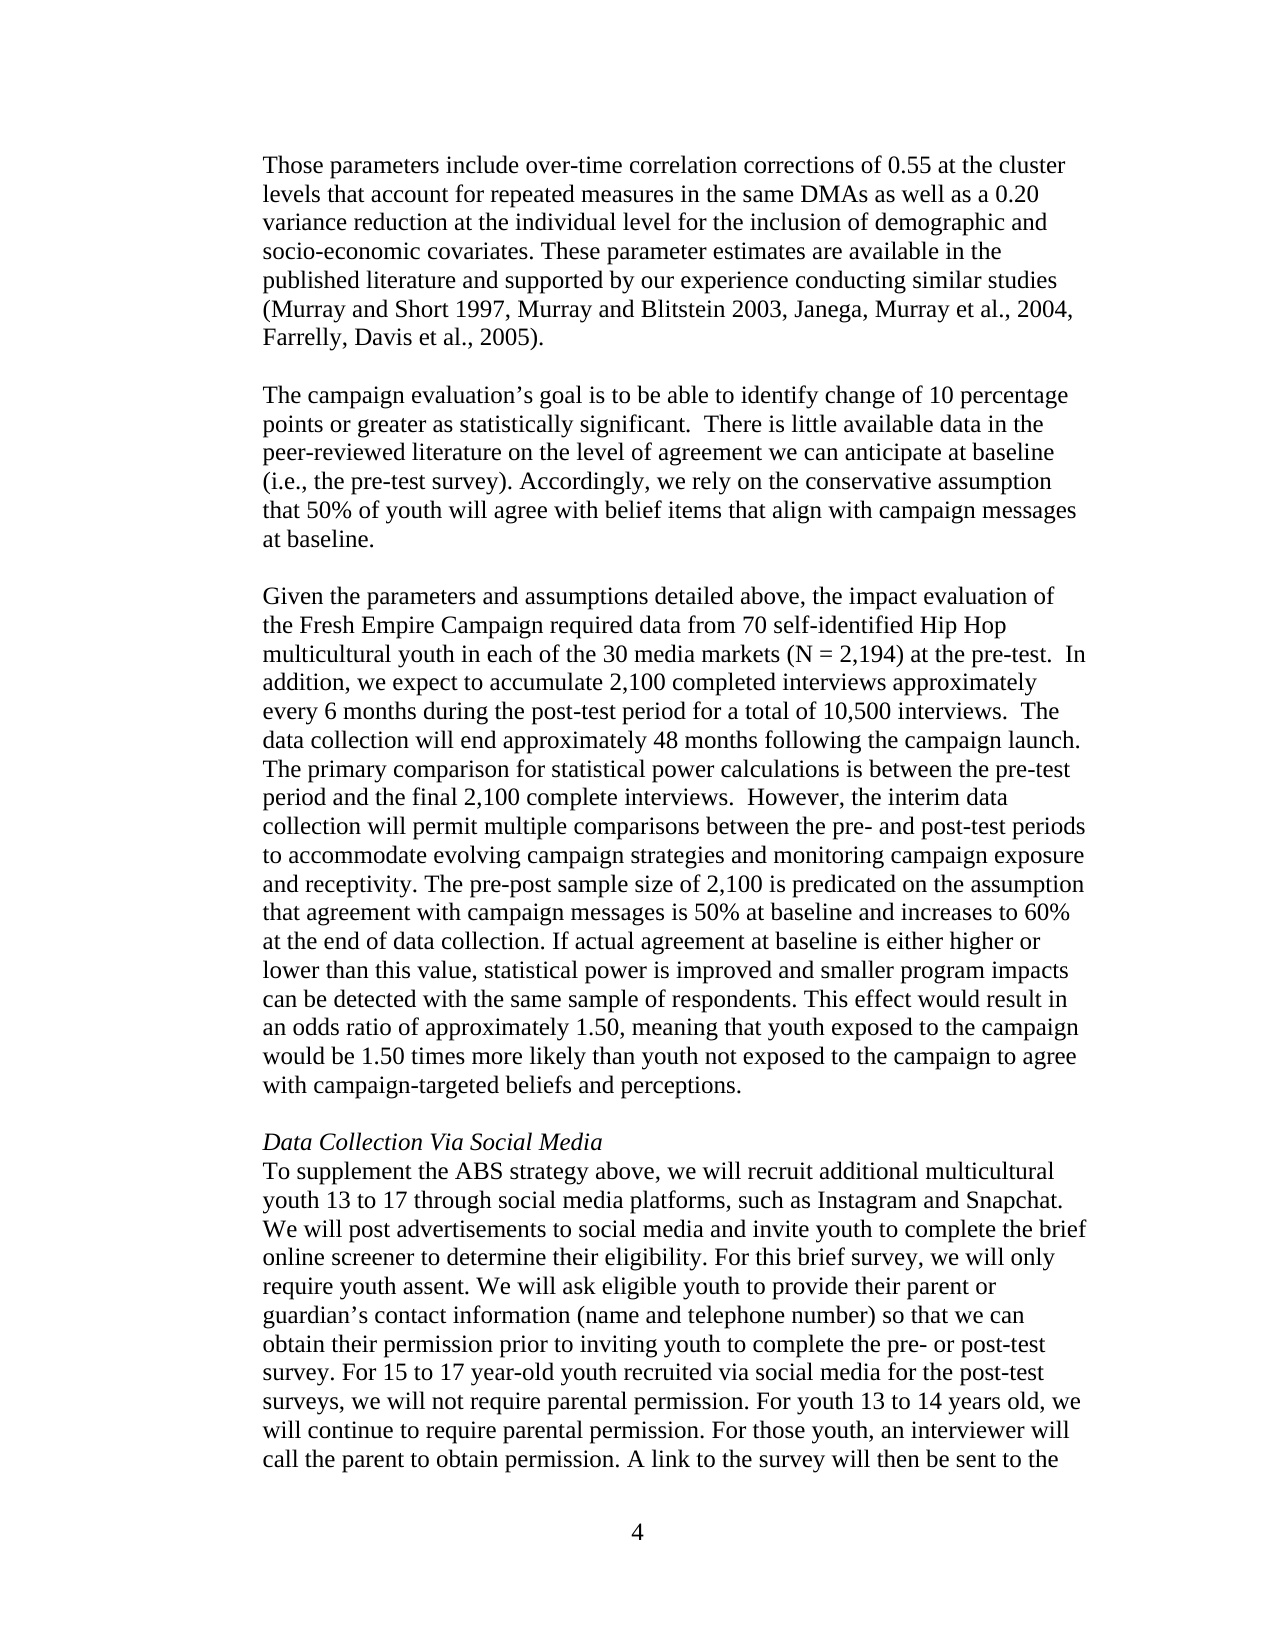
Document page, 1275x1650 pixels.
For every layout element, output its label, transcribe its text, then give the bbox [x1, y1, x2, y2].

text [262, 1156, 1087, 1472]
text The campaign evaluation’s goal is to be able to identify change of 10 percentage points or greater as statistically significant. There is little available data in the peer-reviewed literature on the level of agreement we can anticipate at baseline (i.e., the pre-test survey). Accordingly, we rely on the conservative assumption that 50% of youth will agree with belief items that align with campaign messages at baseline. [262, 380, 1087, 552]
text Data Collection Via Social Media [262, 1127, 1087, 1156]
text Given the parameters and assumptions detailed above, the impact evaluation of the Fresh Empire Campaign required data from 70 self-identified Hip Hop multicultural youth in each of the 30 media markets (N = 2,194) at the pre-test. In addition, we expect to accumulate 2,100 completed interviews approximately every 6 months during the post-test period for a total of 10,500 interviews. The data collection will end approximately 48 months following the campaign launch. The primary comparison for statistical power calculations is between the pre-test period and the final 2,100 complete interviews. However, the interim data collection will permit multiple comparisons between the pre- and post-test periods to accommodate evolving campaign strategies and monitoring campaign exposure and receptivity. The pre-post sample size of 2,100 is predicated on the assumption that agreement with campaign messages is 50% at baseline and increases to 60% at the end of data collection. If actual agreement at baseline is either higher or lower than this value, statistical power is improved and smaller program impacts can be detected with the same sample of respondents. This effect would result in an odds ratio of approximately 1.50, meaning that youth exposed to the campaign would be 1.50 times more likely than youth not exposed to the campaign to agree with campaign-targeted beliefs and perceptions. [262, 581, 1087, 1099]
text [262, 150, 1087, 351]
